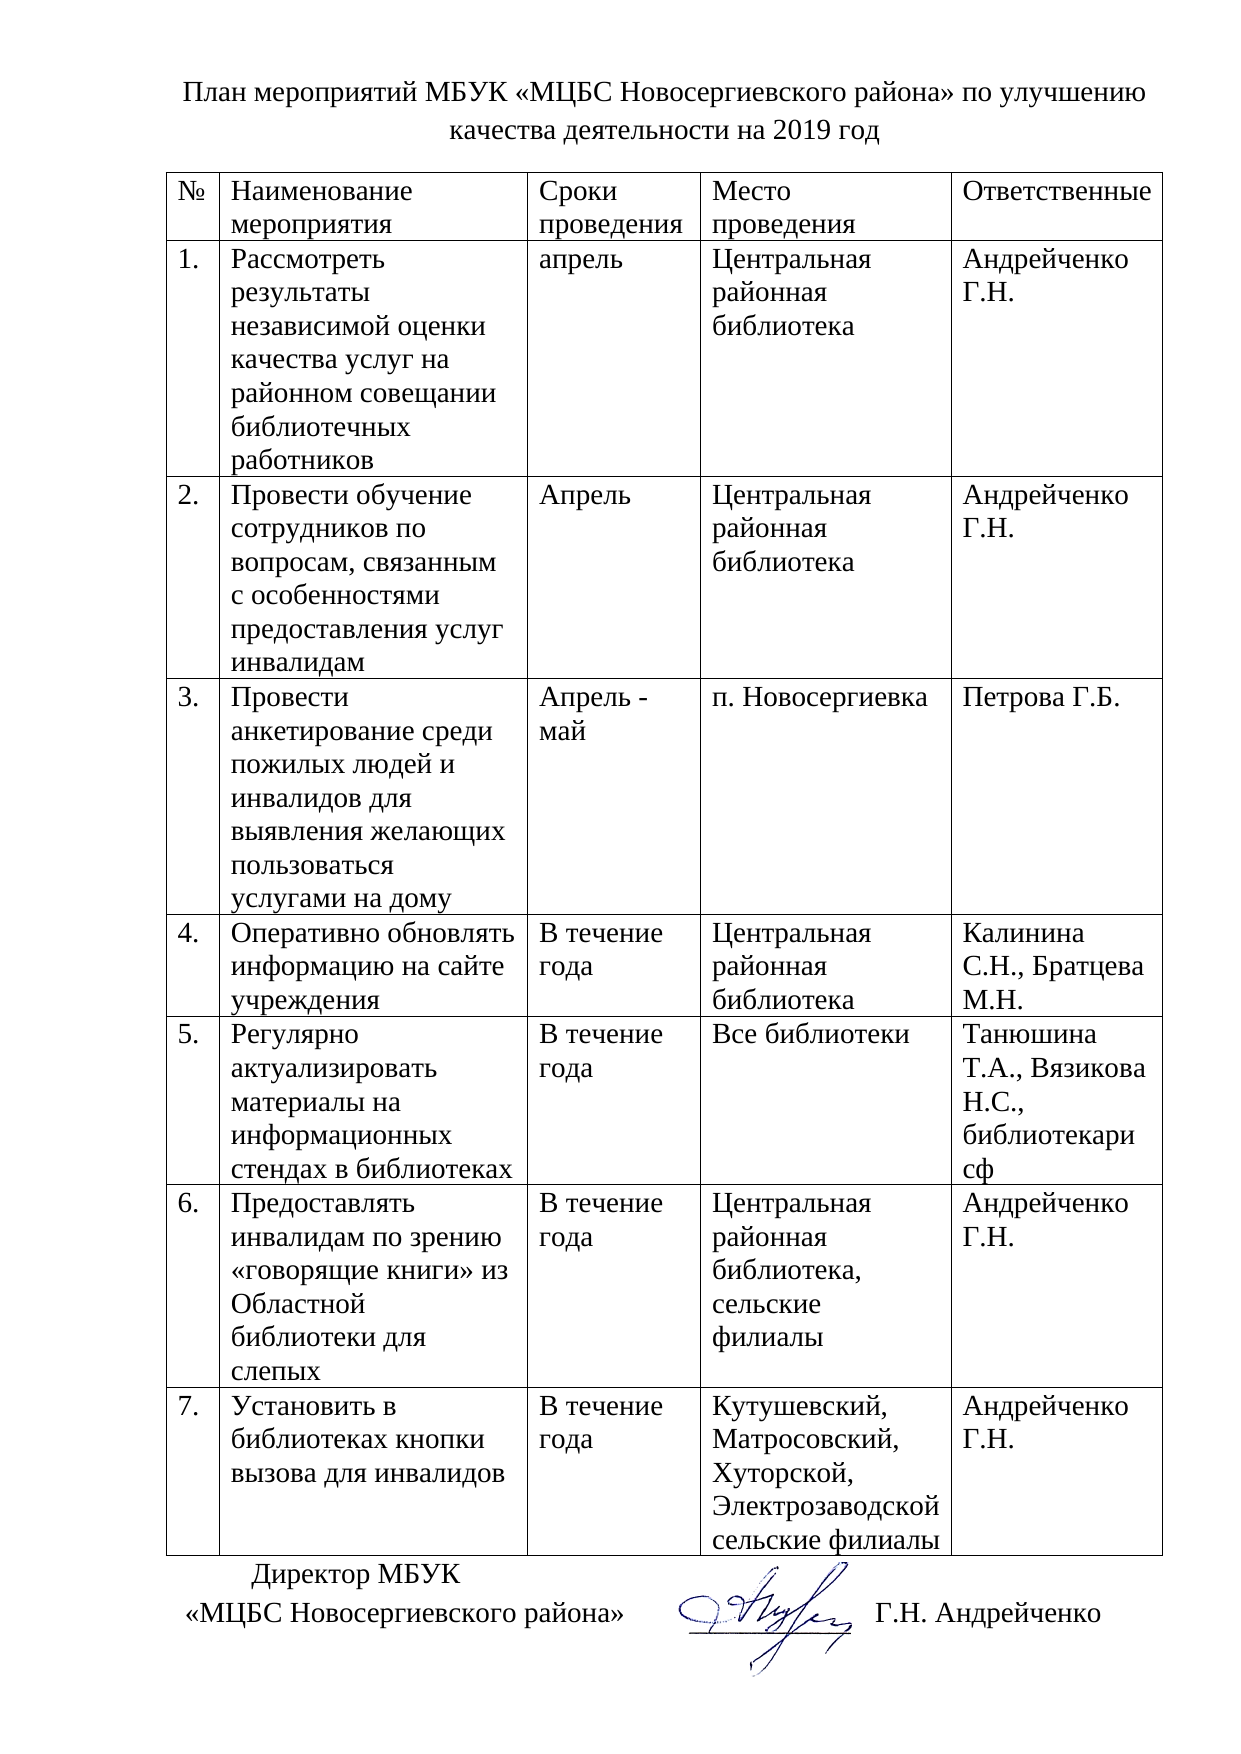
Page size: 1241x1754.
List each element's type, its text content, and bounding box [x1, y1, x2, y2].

table_cell Андрейченко Г.Н. [952, 1388, 1162, 1555]
table_header № [167, 173, 219, 240]
table_cell Центральная районная библиотека [701, 241, 951, 476]
table_cell Предоставлять инвалидам по зрению «говорящие книги» из Областной библиотеки для слепых [220, 1185, 527, 1387]
table_cell Андрейченко Г.Н. [952, 477, 1162, 678]
text Директор МБУК [177, 1556, 1152, 1590]
table_cell п. Новосергиевка [701, 679, 951, 914]
table_cell В течение года [528, 1388, 700, 1555]
table_cell 7. [167, 1388, 219, 1555]
table_header Сроки проведения [528, 173, 700, 240]
table_cell Рассмотреть результаты независимой оценки качества услуг на районном совещании библиотечных работников [220, 241, 527, 476]
table_cell Провести анкетирование среди пожилых людей и инвалидов для выявления желающих пользоваться услугами на дому [220, 679, 527, 914]
table_cell Регулярно актуализировать материалы на информационных стендах в библиотеках [220, 1017, 527, 1184]
table_cell В течение года [528, 915, 700, 1016]
table_cell Петрова Г.Б. [952, 679, 1162, 914]
table_cell Андрейченко Г.Н. [952, 241, 1162, 476]
table_header Ответственные [952, 173, 1162, 240]
table_cell 3. [167, 679, 219, 914]
table_cell Апрель - май [528, 679, 700, 914]
table_cell Кутушевский, Матросовский, Хуторской, Электрозаводской сельские филиалы [701, 1388, 951, 1555]
table_cell Установить в библиотеках кнопки вызова для инвалидов [220, 1388, 527, 1555]
table_cell Оперативно обновлять информацию на сайте учреждения [220, 915, 527, 1016]
table_cell 2. [167, 477, 219, 678]
table_cell В течение года [528, 1017, 700, 1184]
table_header Место проведения [701, 173, 951, 240]
table_cell Центральная районная библиотека, сельские филиалы [701, 1185, 951, 1387]
table_cell Все библиотеки [701, 1017, 951, 1184]
text «МЦБС Новосергиевского района» Г.Н. Андрейченко [177, 1595, 671, 1628]
table_cell 5. [167, 1017, 219, 1184]
table_cell 6. [167, 1185, 219, 1387]
table_cell Апрель [528, 477, 700, 678]
table_cell Андрейченко Г.Н. [952, 1185, 1162, 1387]
table_cell Центральная районная библиотека [701, 477, 951, 678]
table_cell Провести обучение сотрудников по вопросам, связанным с особенностями предоставления услуг инвалидам [220, 477, 527, 678]
table_cell В течение года [528, 1185, 700, 1387]
table_header Наименование мероприятия [220, 173, 527, 240]
table_cell 4. [167, 915, 219, 1016]
text План мероприятий МБУК «МЦБС Новосергиевского района» по улучшению качества деятельности на 2019 год [177, 74, 1152, 146]
table_cell апрель [528, 241, 700, 476]
table_cell 1. [167, 241, 219, 476]
table_cell Центральная районная библиотека [701, 915, 951, 1016]
table_cell Калинина С.Н., Братцева М.Н. [952, 915, 1162, 1016]
table_cell Танюшина Т.А., Вязикова Н.С., библиотекари сф [952, 1017, 1162, 1184]
text «МЦБС Новосергиевского района» Г.Н. Андрейченко [857, 1595, 1152, 1628]
